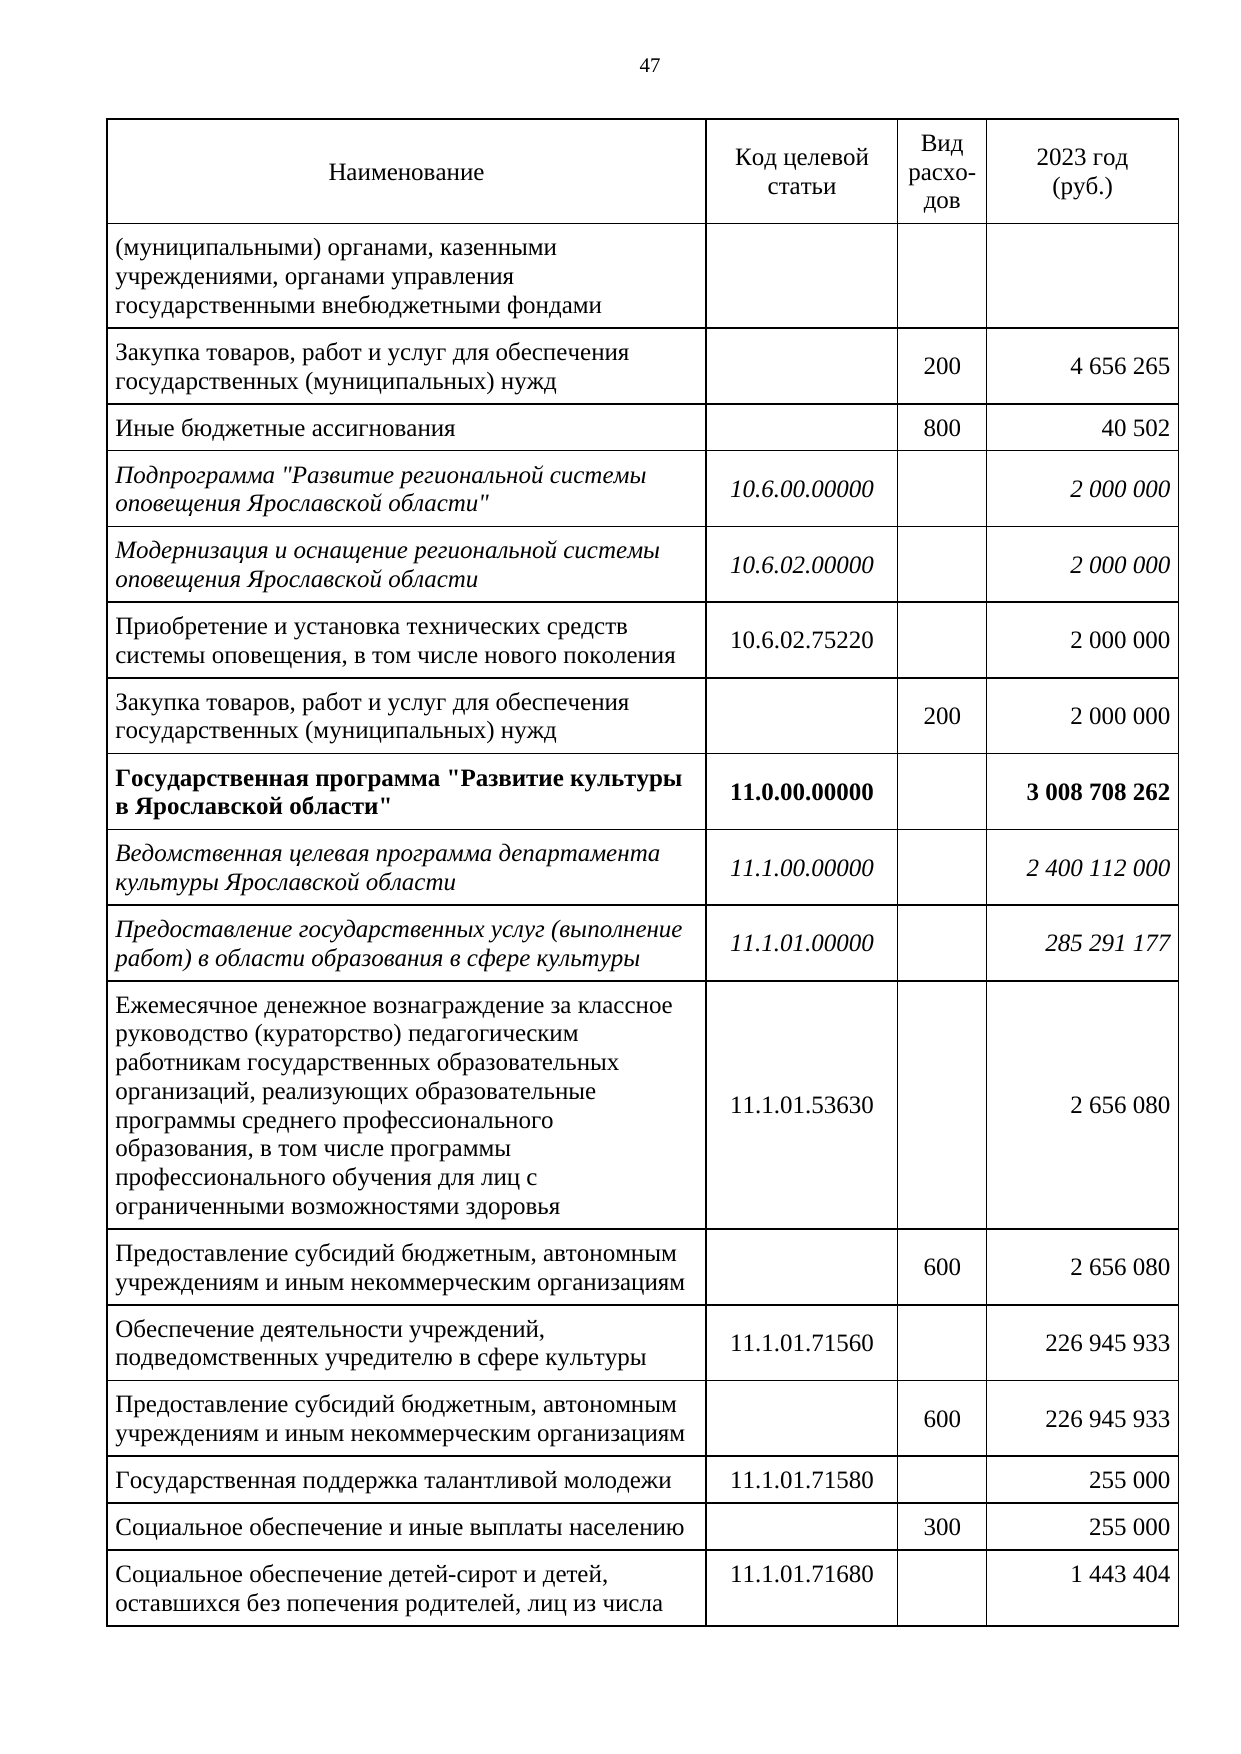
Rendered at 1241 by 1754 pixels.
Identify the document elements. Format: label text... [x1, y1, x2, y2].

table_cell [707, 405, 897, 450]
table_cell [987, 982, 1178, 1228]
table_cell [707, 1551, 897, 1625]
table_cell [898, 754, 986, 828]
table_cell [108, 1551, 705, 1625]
table_header Вид расхо-дов [898, 120, 986, 223]
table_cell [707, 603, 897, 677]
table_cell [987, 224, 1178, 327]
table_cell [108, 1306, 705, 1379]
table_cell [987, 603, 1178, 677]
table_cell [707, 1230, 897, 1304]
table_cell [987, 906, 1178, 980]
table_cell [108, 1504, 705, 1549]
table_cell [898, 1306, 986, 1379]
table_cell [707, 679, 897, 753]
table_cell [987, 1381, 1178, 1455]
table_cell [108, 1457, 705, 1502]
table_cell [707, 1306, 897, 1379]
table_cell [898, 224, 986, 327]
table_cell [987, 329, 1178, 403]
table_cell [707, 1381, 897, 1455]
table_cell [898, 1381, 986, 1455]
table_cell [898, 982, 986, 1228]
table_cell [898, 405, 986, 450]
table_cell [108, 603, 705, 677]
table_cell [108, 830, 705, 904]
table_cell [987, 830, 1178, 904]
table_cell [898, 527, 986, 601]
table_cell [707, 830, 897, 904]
table_header Наименование [108, 120, 705, 223]
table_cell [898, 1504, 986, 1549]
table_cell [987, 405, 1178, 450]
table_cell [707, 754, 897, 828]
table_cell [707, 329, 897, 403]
table_header 2023 год (руб.) [987, 120, 1178, 223]
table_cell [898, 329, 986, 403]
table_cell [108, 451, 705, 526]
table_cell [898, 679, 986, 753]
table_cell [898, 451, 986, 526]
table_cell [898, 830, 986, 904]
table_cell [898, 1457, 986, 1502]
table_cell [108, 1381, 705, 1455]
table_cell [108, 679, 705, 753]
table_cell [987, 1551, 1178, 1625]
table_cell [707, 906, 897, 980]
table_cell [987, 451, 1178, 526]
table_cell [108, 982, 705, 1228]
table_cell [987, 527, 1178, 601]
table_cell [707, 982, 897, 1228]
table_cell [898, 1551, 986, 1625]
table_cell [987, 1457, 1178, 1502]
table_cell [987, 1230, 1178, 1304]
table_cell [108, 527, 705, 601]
table_header Код целевой статьи [707, 120, 897, 223]
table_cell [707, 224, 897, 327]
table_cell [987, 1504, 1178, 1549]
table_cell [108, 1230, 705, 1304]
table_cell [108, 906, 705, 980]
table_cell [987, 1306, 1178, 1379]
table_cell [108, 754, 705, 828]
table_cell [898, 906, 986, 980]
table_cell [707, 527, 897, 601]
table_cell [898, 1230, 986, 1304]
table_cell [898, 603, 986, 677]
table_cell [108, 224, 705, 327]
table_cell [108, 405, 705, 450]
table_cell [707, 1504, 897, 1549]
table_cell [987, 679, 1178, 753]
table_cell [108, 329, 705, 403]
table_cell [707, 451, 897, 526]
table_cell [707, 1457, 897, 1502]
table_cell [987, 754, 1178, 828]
